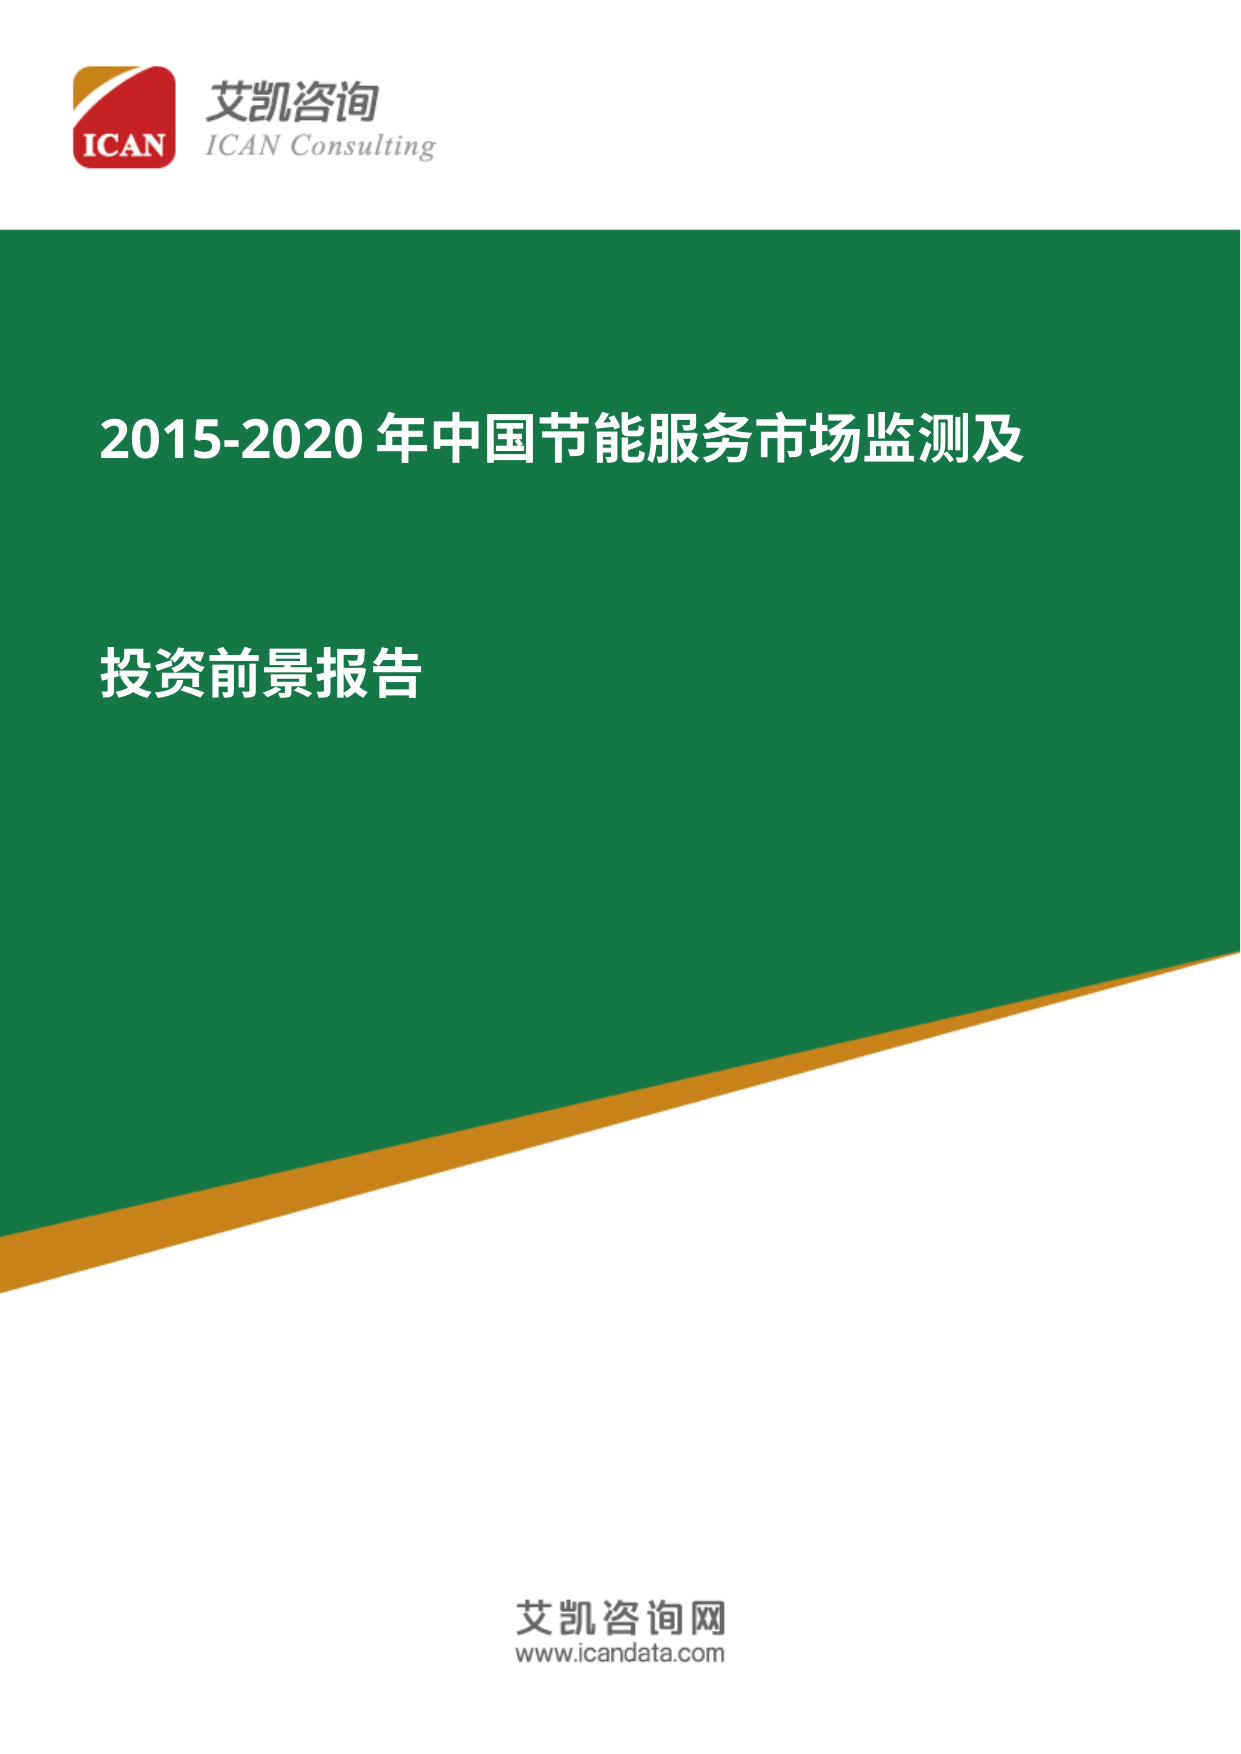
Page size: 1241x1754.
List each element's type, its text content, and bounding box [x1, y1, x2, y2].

subtitle 2015-2020年中国节能服务市场监测及投资前景报告 [99, 386, 1053, 718]
picture [0, 5, 1241, 1754]
